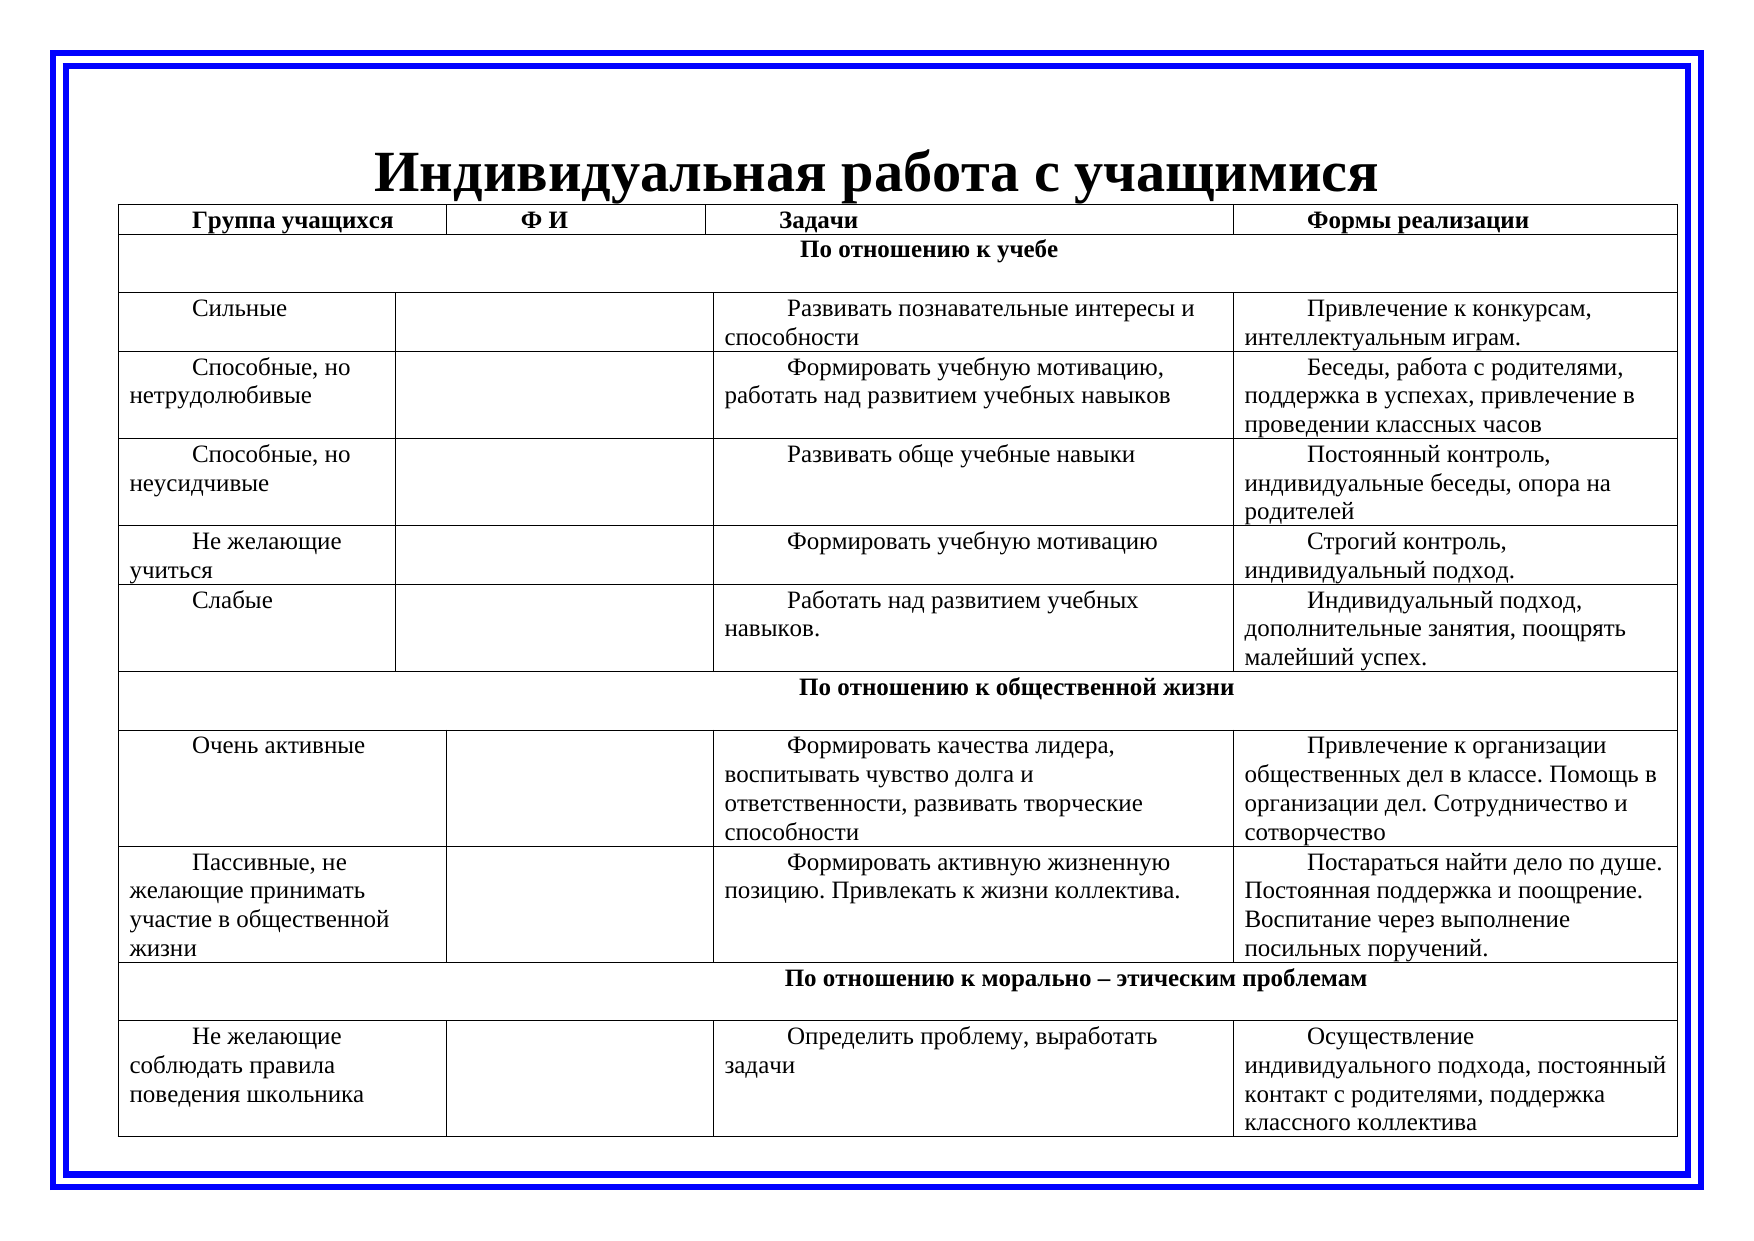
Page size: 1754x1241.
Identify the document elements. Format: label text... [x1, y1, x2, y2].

table_cell [396, 439, 713, 525]
table_cell Слабые [119, 585, 395, 671]
table_cell Постараться найти дело по душе. Постоянная поддержка и поощрение. Воспитание через выполнение посильных поручений. [1234, 847, 1677, 962]
table_cell Способные, но нетрудолюбивые [119, 352, 395, 438]
table_cell Пассивные, не желающие принимать участие в общественной жизни [119, 847, 446, 962]
table_cell Не желающие учиться [119, 526, 395, 584]
table_header Ф И [447, 205, 705, 233]
table_cell Привлечение к конкурсам, интеллектуальным играм. [1234, 293, 1677, 351]
table_cell Очень активные [119, 731, 446, 846]
table_cell Формировать качества лидера, воспитывать чувство долга и ответственности, развивать творческие способности [714, 731, 1233, 846]
table_cell [396, 526, 713, 584]
table_cell Беседы, работа с родителями, поддержка в успехах, привлечение в проведении классных часов [1234, 352, 1677, 438]
table_header Группа учащихся [119, 205, 446, 233]
table_cell [447, 731, 713, 846]
table_cell Работать над развитием учебных навыков. [714, 585, 1233, 671]
table_cell Сильные [119, 293, 395, 351]
table_cell Индивидуальный подход, дополнительные занятия, поощрять малейший успех. [1234, 585, 1677, 671]
table_cell Развивать обще учебные навыки [714, 439, 1233, 525]
table_cell [396, 293, 713, 351]
table_header Формы реализации [1234, 205, 1677, 233]
table_cell По отношению к морально – этическим проблемам [119, 963, 1677, 1020]
table_cell Определить проблему, выработать задачи [714, 1021, 1233, 1136]
table_cell Формировать учебную мотивацию [714, 526, 1233, 584]
table_cell Постоянный контроль, индивидуальные беседы, опора на родителей [1234, 439, 1677, 525]
table_cell [447, 847, 713, 962]
table_cell По отношению к учебе [119, 235, 1677, 292]
table_cell [396, 352, 713, 438]
table_cell Формировать учебную мотивацию, работать над развитием учебных навыков [714, 352, 1233, 438]
table_cell Формировать активную жизненную позицию. Привлекать к жизни коллектива. [714, 847, 1233, 962]
table_cell По отношению к общественной жизни [119, 672, 1677, 729]
table_cell [447, 1021, 713, 1136]
table_cell Привлечение к организации общественных дел в классе. Помощь в организации дел. Сотрудничество и сотворчество [1234, 731, 1677, 846]
table_cell [396, 585, 713, 671]
text Индивидуальная работа с учащимися [118, 137, 1636, 204]
table_cell Осуществление индивидуального подхода, постоянный контакт с родителями, поддержка классного коллектива [1234, 1021, 1677, 1136]
table_cell Строгий контроль, индивидуальный подход. [1234, 526, 1677, 584]
table_cell Способные, но неусидчивые [119, 439, 395, 525]
table_cell Не желающие соблюдать правила поведения школьника [119, 1021, 446, 1136]
table_cell Развивать познавательные интересы и способности [714, 293, 1233, 351]
table_header Задачи [706, 205, 1233, 233]
